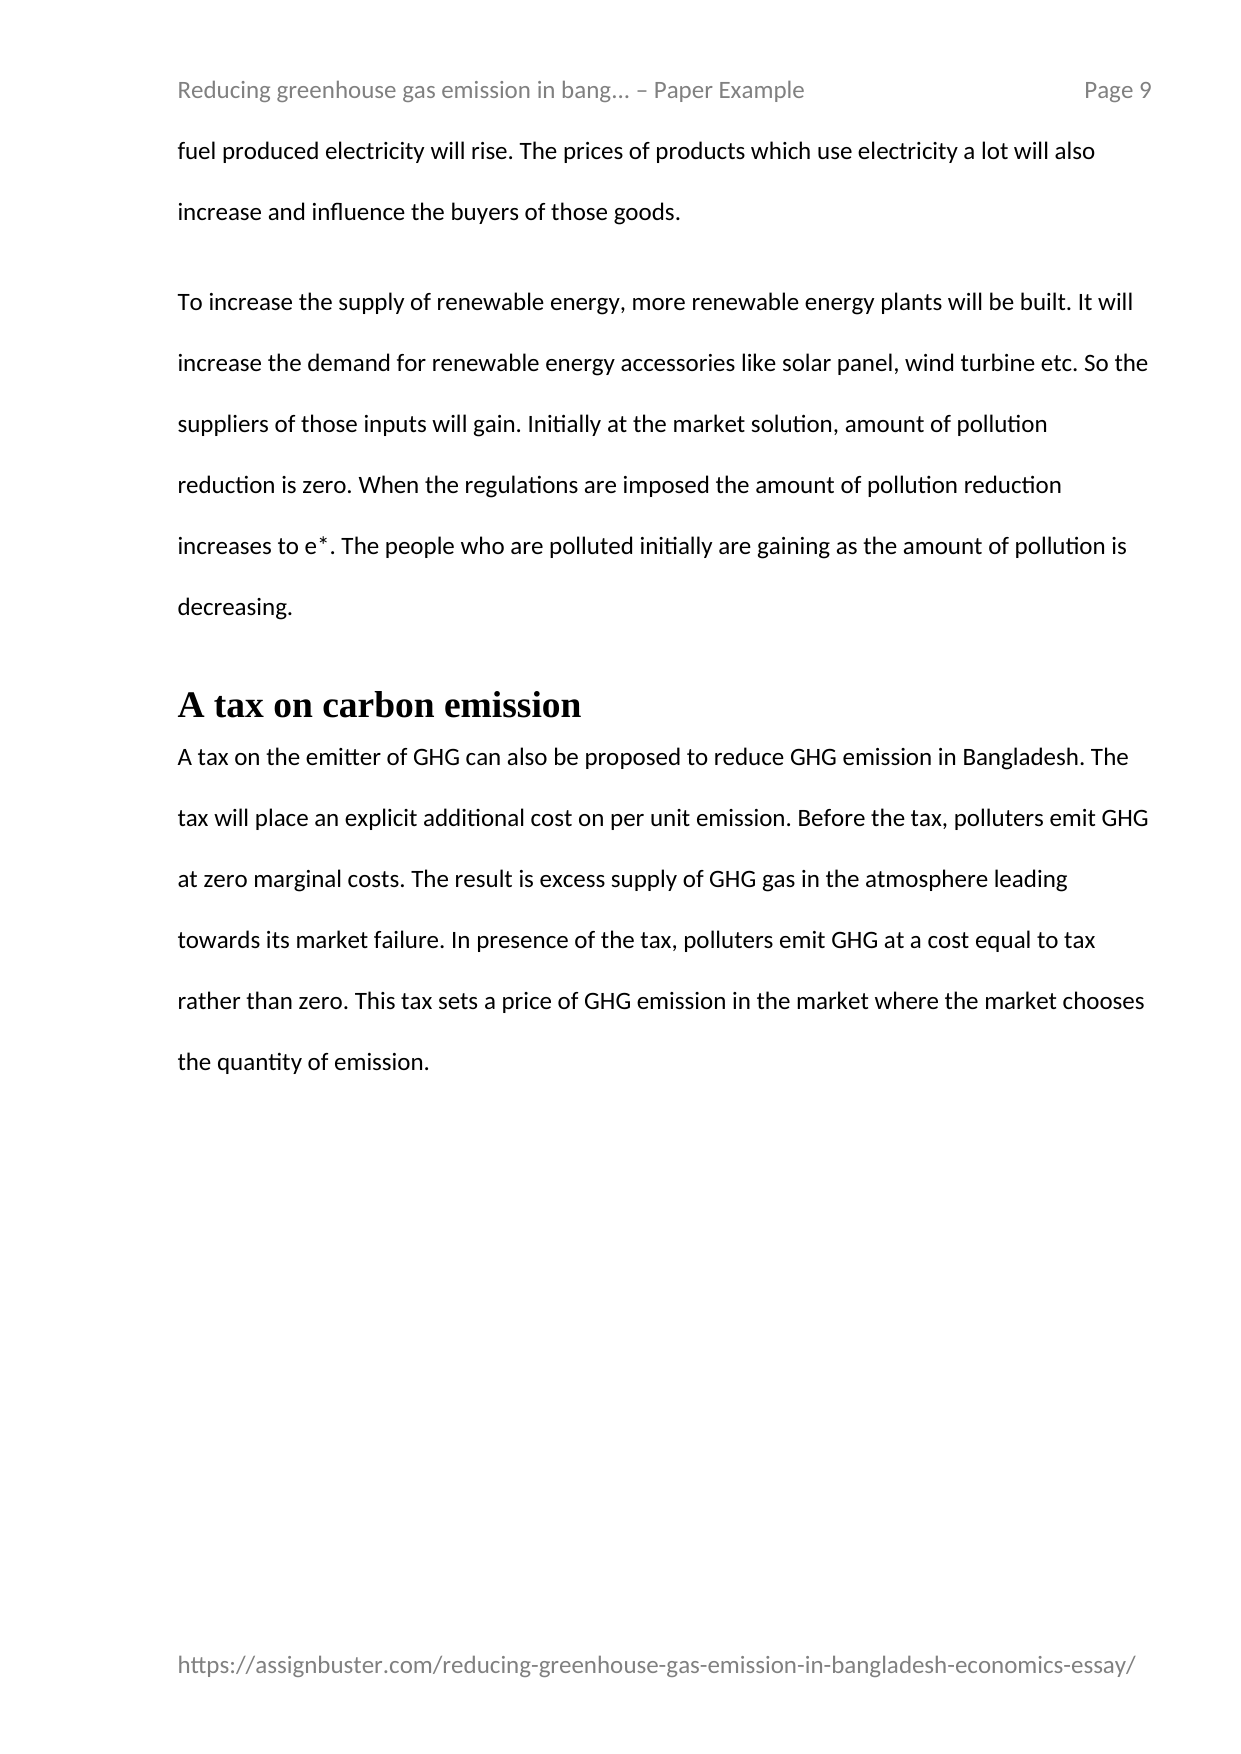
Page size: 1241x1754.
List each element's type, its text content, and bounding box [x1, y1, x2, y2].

subtitle A tax on carbon emission [177, 682, 1152, 725]
text To increase the supply of renewable energy, more renewable energy plants will be built. It will increase the demand for renewable energy accessories like solar panel, wind turbine etc. So the suppliers of those inputs will gain. Initially at the market solution, amount of pollution reduction is zero. When the regulations are imposed the amount of pollution reduction increases to e*. The people who are polluted initially are gaining as the amount of pollution is decreasing. [177, 286, 1152, 622]
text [177, 135, 1152, 226]
text A tax on the emitter of GHG can also be proposed to reduce GHG emission in Bangladesh. The tax will place an explicit additional cost on per unit emission. Before the tax, polluters emit GHG at zero marginal costs. The result is excess supply of GHG gas in the atmosphere leading towards its market failure. In presence of the tax, polluters emit GHG at a cost equal to tax rather than zero. This tax sets a price of GHG emission in the market where the market chooses the quantity of emission. [177, 741, 1152, 1077]
